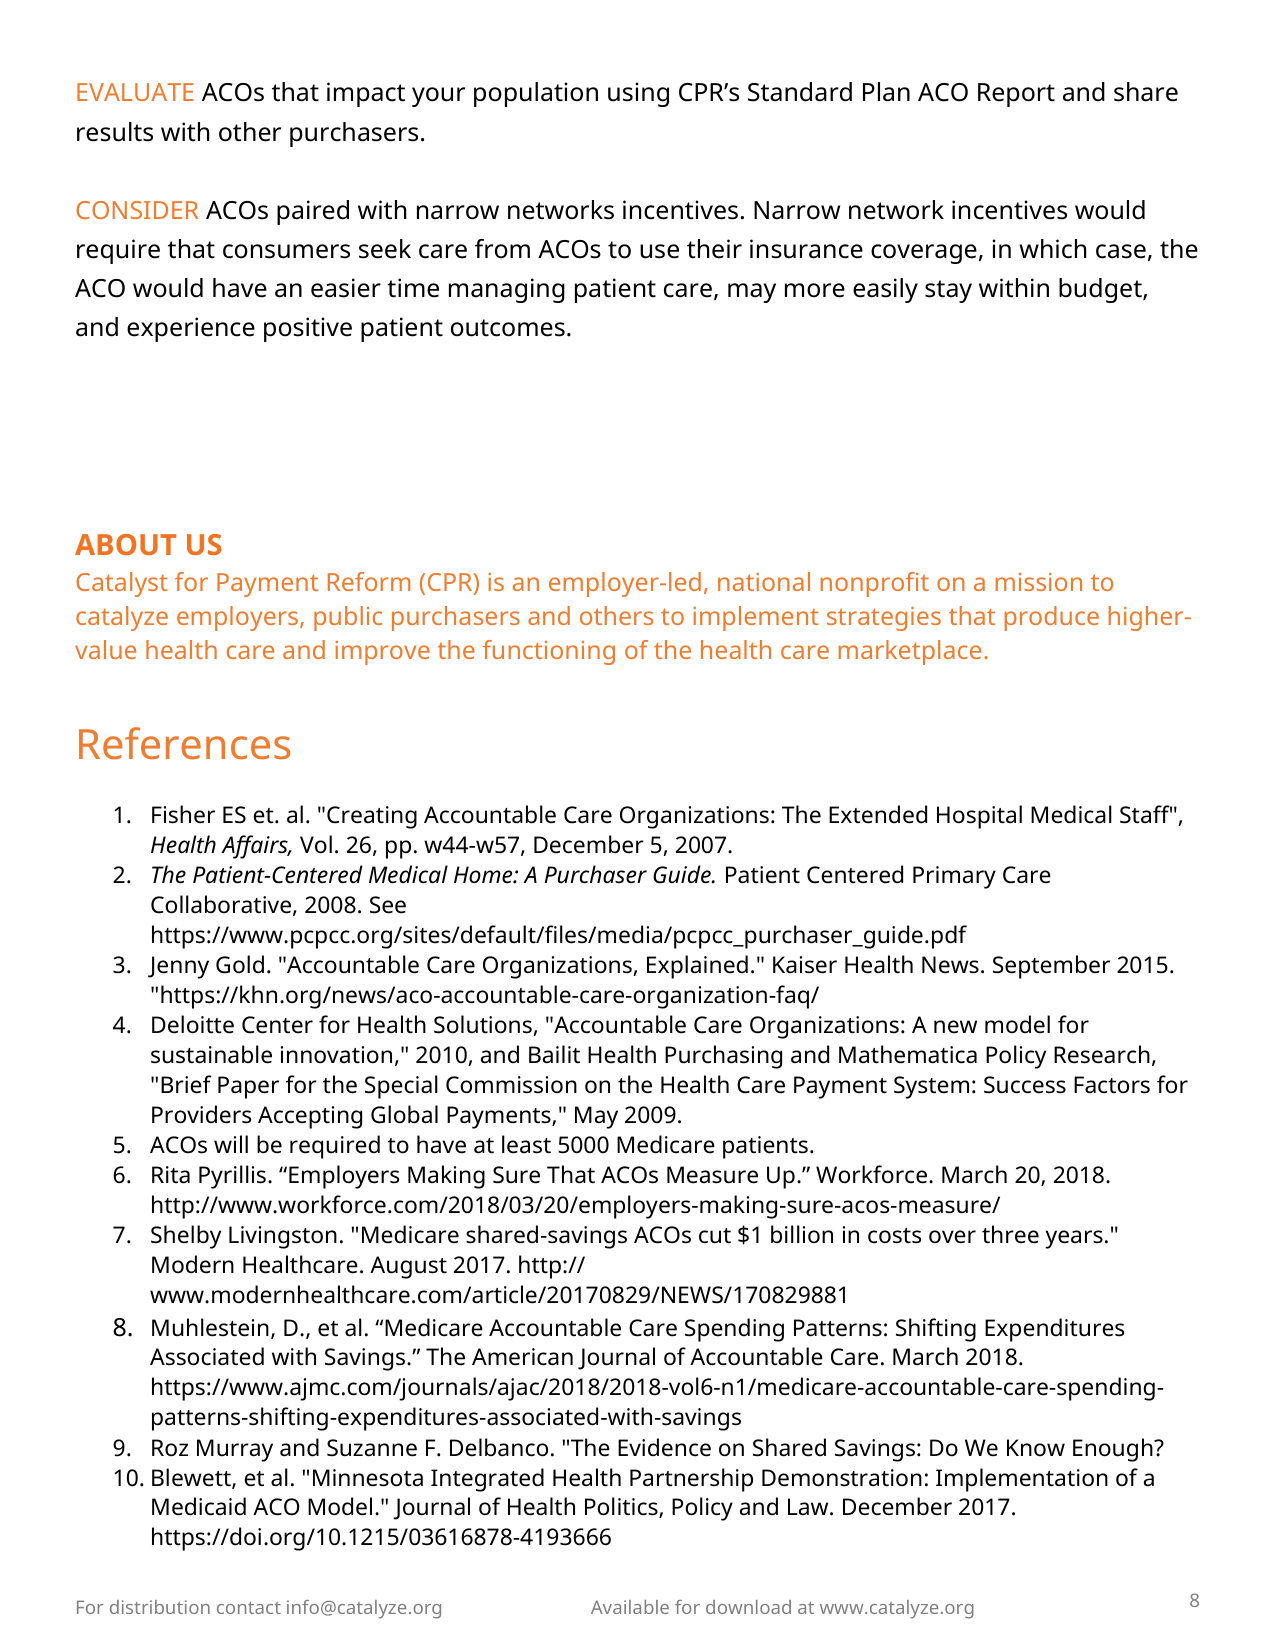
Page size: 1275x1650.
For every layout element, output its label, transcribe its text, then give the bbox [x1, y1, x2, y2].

text Catalyst for Payment Reform (CPR) is an employer-led, national nonprofit on a mission to catalyze employers, public purchasers and others to implement strategies that produce higher-value health care and improve the functioning of the health care marketplace. [75, 564, 1200, 667]
list Roz Murray and Suzanne F. Delbanco. "The Evidence on Shared Savings: Do We Know Enough? [112, 1433, 1189, 1463]
list ACOs will be required to have at least 5000 Medicare patients. [112, 1130, 1189, 1160]
text References [75, 714, 1200, 771]
list Blewett, et al. "Minnesota Integrated Health Partnership Demonstration: Implementation of a Medicaid ACO Model." Journal of Health Politics, Policy and Law. December 2017. https://doi.org/10.1215/03616878-4193666 [112, 1463, 1189, 1553]
subtitle ABOUT US [75, 525, 1200, 564]
list www.modernhealthcare.com/article/20170829/NEWS/170829881 [150, 1280, 1189, 1310]
list The Patient-Centered Medical Home: A Purchaser Guide. Patient Centered Primary Care Collaborative, 2008. See https://www.pcpcc.org/sites/default/files/media/pcpcc_purchaser_guide.pdf [112, 860, 1189, 950]
list Fisher ES et. al. "Creating Accountable Care Organizations: The Extended Hospital Medical Staff", Health Affairs, Vol. 26, pp. w44-w57, December 5, 2007. [112, 800, 1189, 860]
list Shelby Livingston. "Medicare shared-savings ACOs cut $1 billion in costs over three years." Modern Healthcare. August 2017. http:// [112, 1220, 1189, 1280]
list Muhlestein, D., et al. “Medicare Accountable Care Spending Patterns: Shifting Expenditures Associated with Savings.” The American Journal of Accountable Care. March 2018. https://www.ajmc.com/journals/ajac/2018/2018-vol6-n1/medicare-accountable-care-spending-patterns-shifting-expenditures-associated-with-savings [112, 1310, 1189, 1433]
text CONSIDER ACOs paired with narrow networks incentives. Narrow network incentives would require that consumers seek care from ACOs to use their insurance coverage, in which case, the ACO would have an easier time managing patient care, may more easily stay within budget, and experience positive patient outcomes. [75, 192, 1200, 344]
list Rita Pyrillis. “Employers Making Sure That ACOs Measure Up.” Workforce. March 20, 2018. http://www.workforce.com/2018/03/20/employers-making-sure-acos-measure/ [112, 1160, 1189, 1220]
text EVALUATE ACOs that impact your population using CPR’s Standard Plan ACO Report and share results with other purchasers. [75, 75, 1200, 148]
list Deloitte Center for Health Solutions, "Accountable Care Organizations: A new model for sustainable innovation," 2010, and Bailit Health Purchasing and Mathematica Policy Research, "Brief Paper for the Special Commission on the Health Care Payment System: Success Factors for Providers Accepting Global Payments," May 2009. [112, 1010, 1189, 1130]
list Jenny Gold. "Accountable Care Organizations, Explained." Kaiser Health News. September 2015. "https://khn.org/news/aco-accountable-care-organization-faq/ [112, 950, 1189, 1010]
